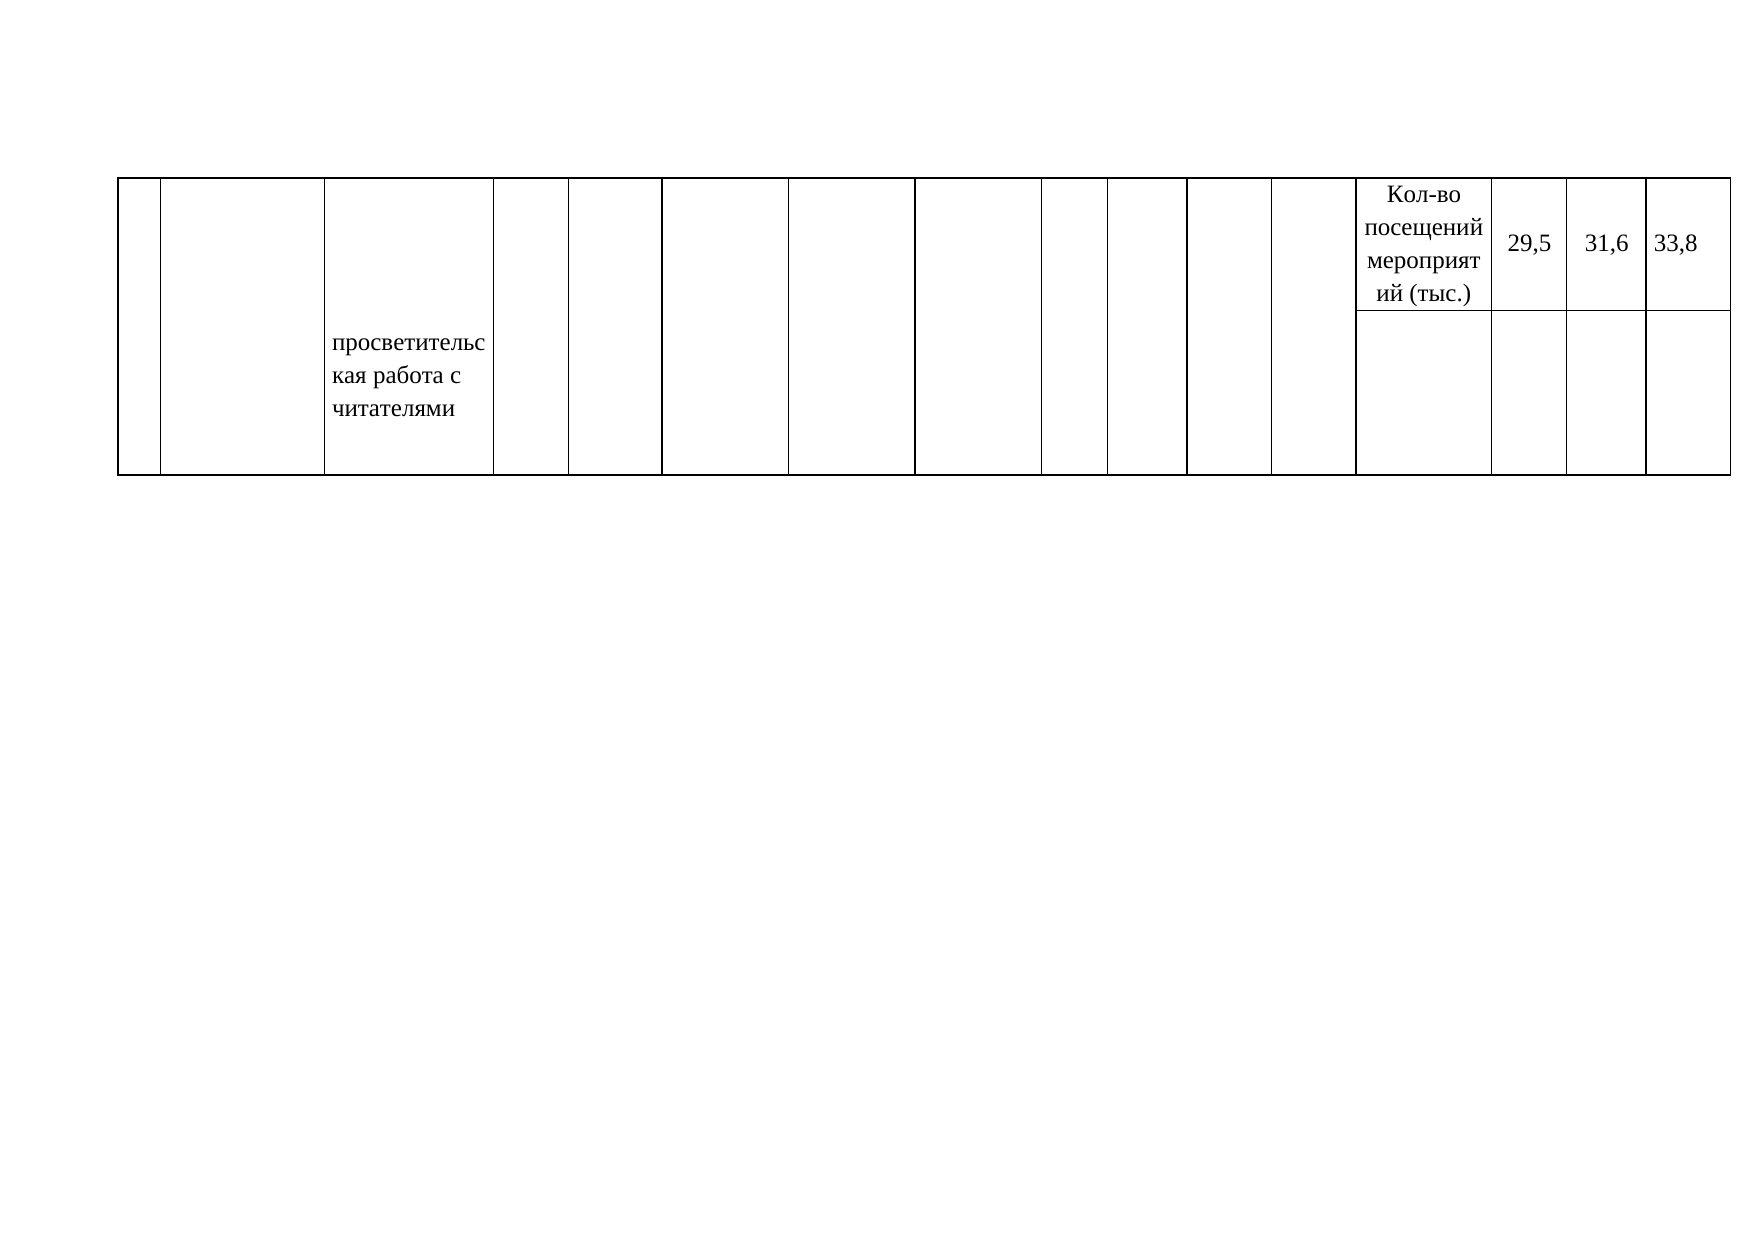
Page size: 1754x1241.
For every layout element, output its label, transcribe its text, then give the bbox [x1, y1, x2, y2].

table_cell [1567, 311, 1645, 474]
table_cell [1492, 311, 1566, 474]
table_cell [1647, 311, 1730, 474]
table_cell 33,8 [1647, 179, 1730, 310]
table_cell 29,5 [1492, 179, 1566, 310]
table_cell [1357, 311, 1491, 474]
table_cell Кол-во посещений мероприятий (тыс.) [1357, 179, 1491, 310]
table_cell 31,6 [1567, 179, 1645, 310]
